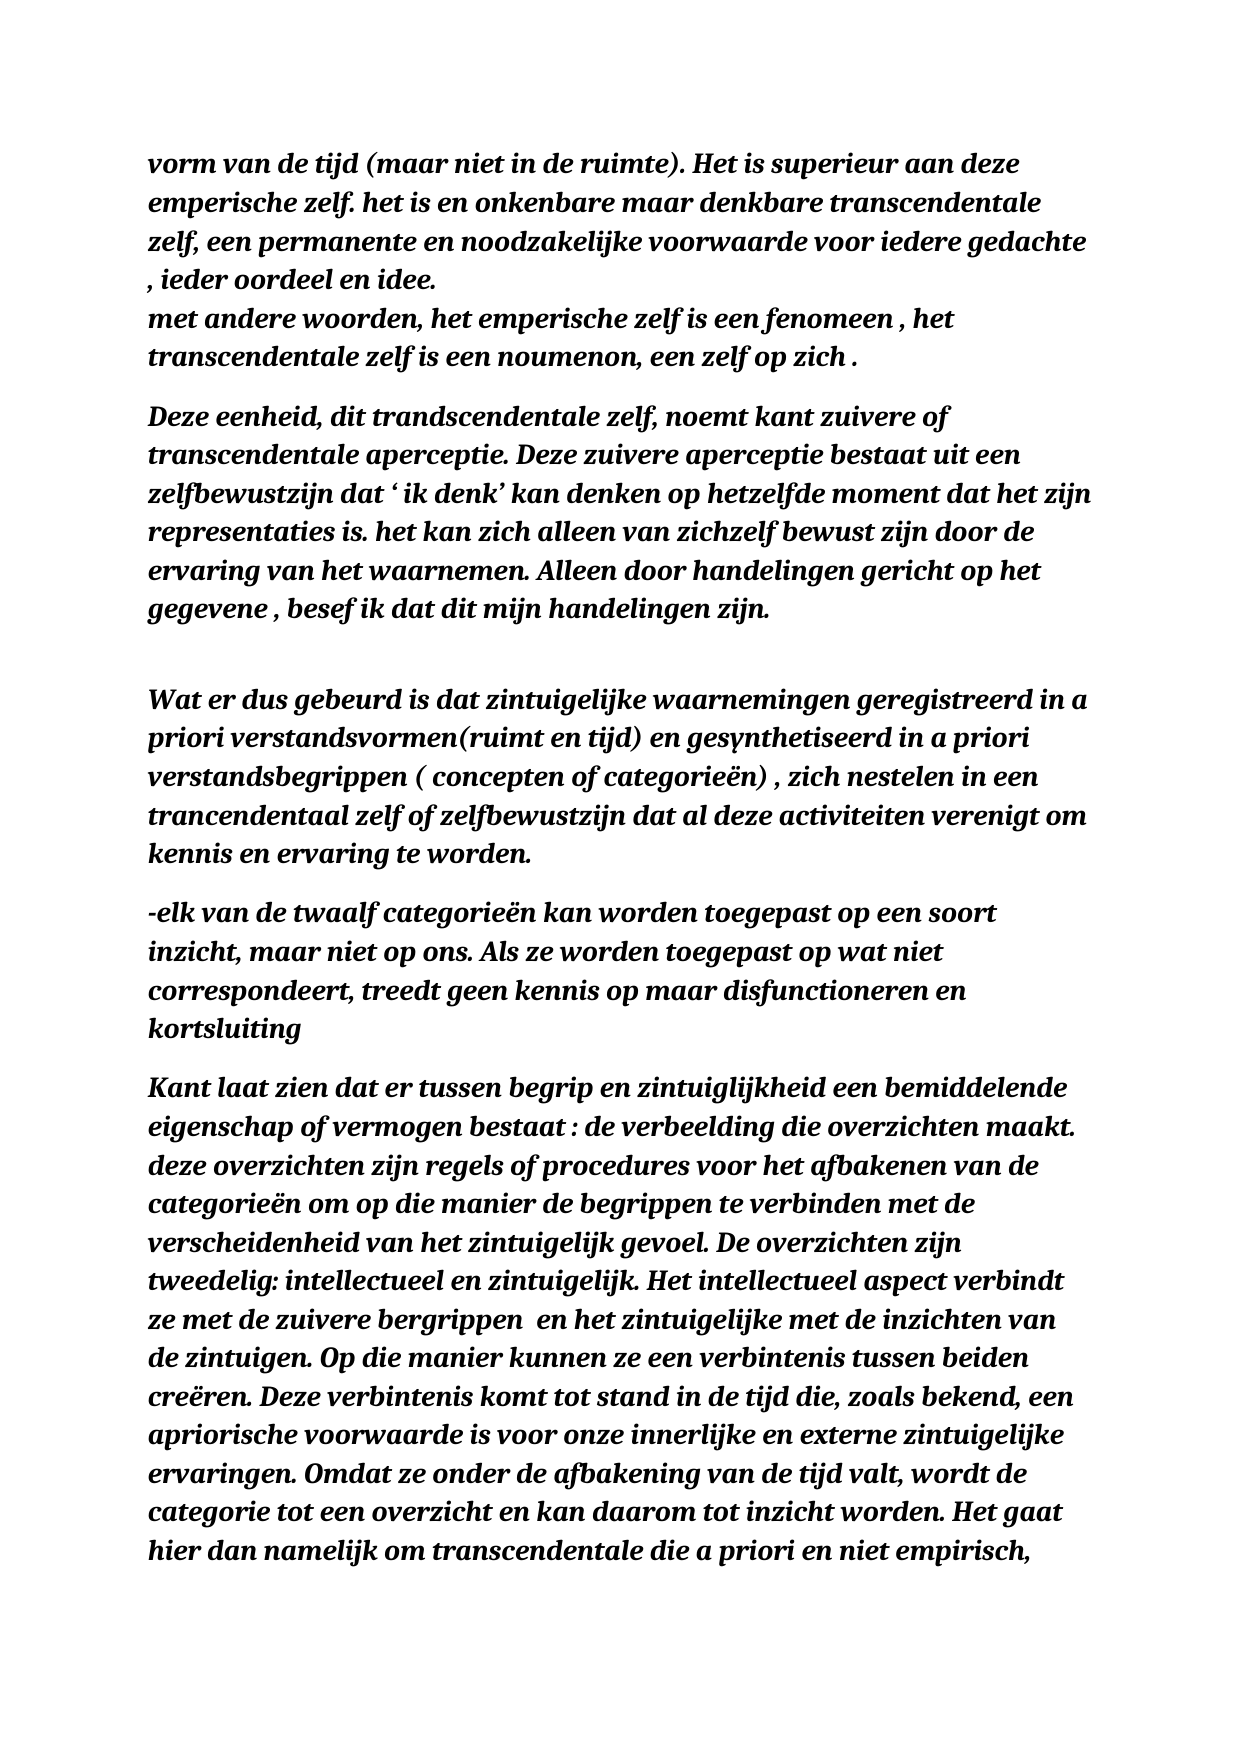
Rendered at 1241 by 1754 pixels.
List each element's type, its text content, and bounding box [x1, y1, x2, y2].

text Deze eenheid, dit trandscendentale zelf, noemt kant zuivere of transcendentale aperceptie. Deze zuivere aperceptie bestaat uit een zelfbewustzijn dat ‘ ik denk’ kan denken op hetzelfde moment dat het zijn representaties is. het kan zich alleen van zichzelf bewust zijn door de ervaring van het waarnemen. Alleen door handelingen gericht op het gegevene , besef ik dat dit mijn handelingen zijn. [148, 400, 1093, 658]
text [148, 1072, 1093, 1568]
text Wat er dus gebeurd is dat zintuigelijke waarnemingen geregistreerd in a priori verstandsvormen(ruimt en tijd) en gesynthetiseerd in a priori verstandsbegrippen ( concepten of categorieën) , zich nestelen in een trancendentaal zelf of zelfbewustzijn dat al deze activiteiten verenigt om kennis en ervaring te worden. [148, 683, 1093, 871]
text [148, 148, 1093, 374]
text -elk van de twaalf categorieën kan worden toegepast op een soort inzicht, maar niet op ons. Als ze worden toegepast op wat niet correspondeert, treedt geen kennis op maar disfunctioneren en kortsluiting [148, 897, 1093, 1046]
